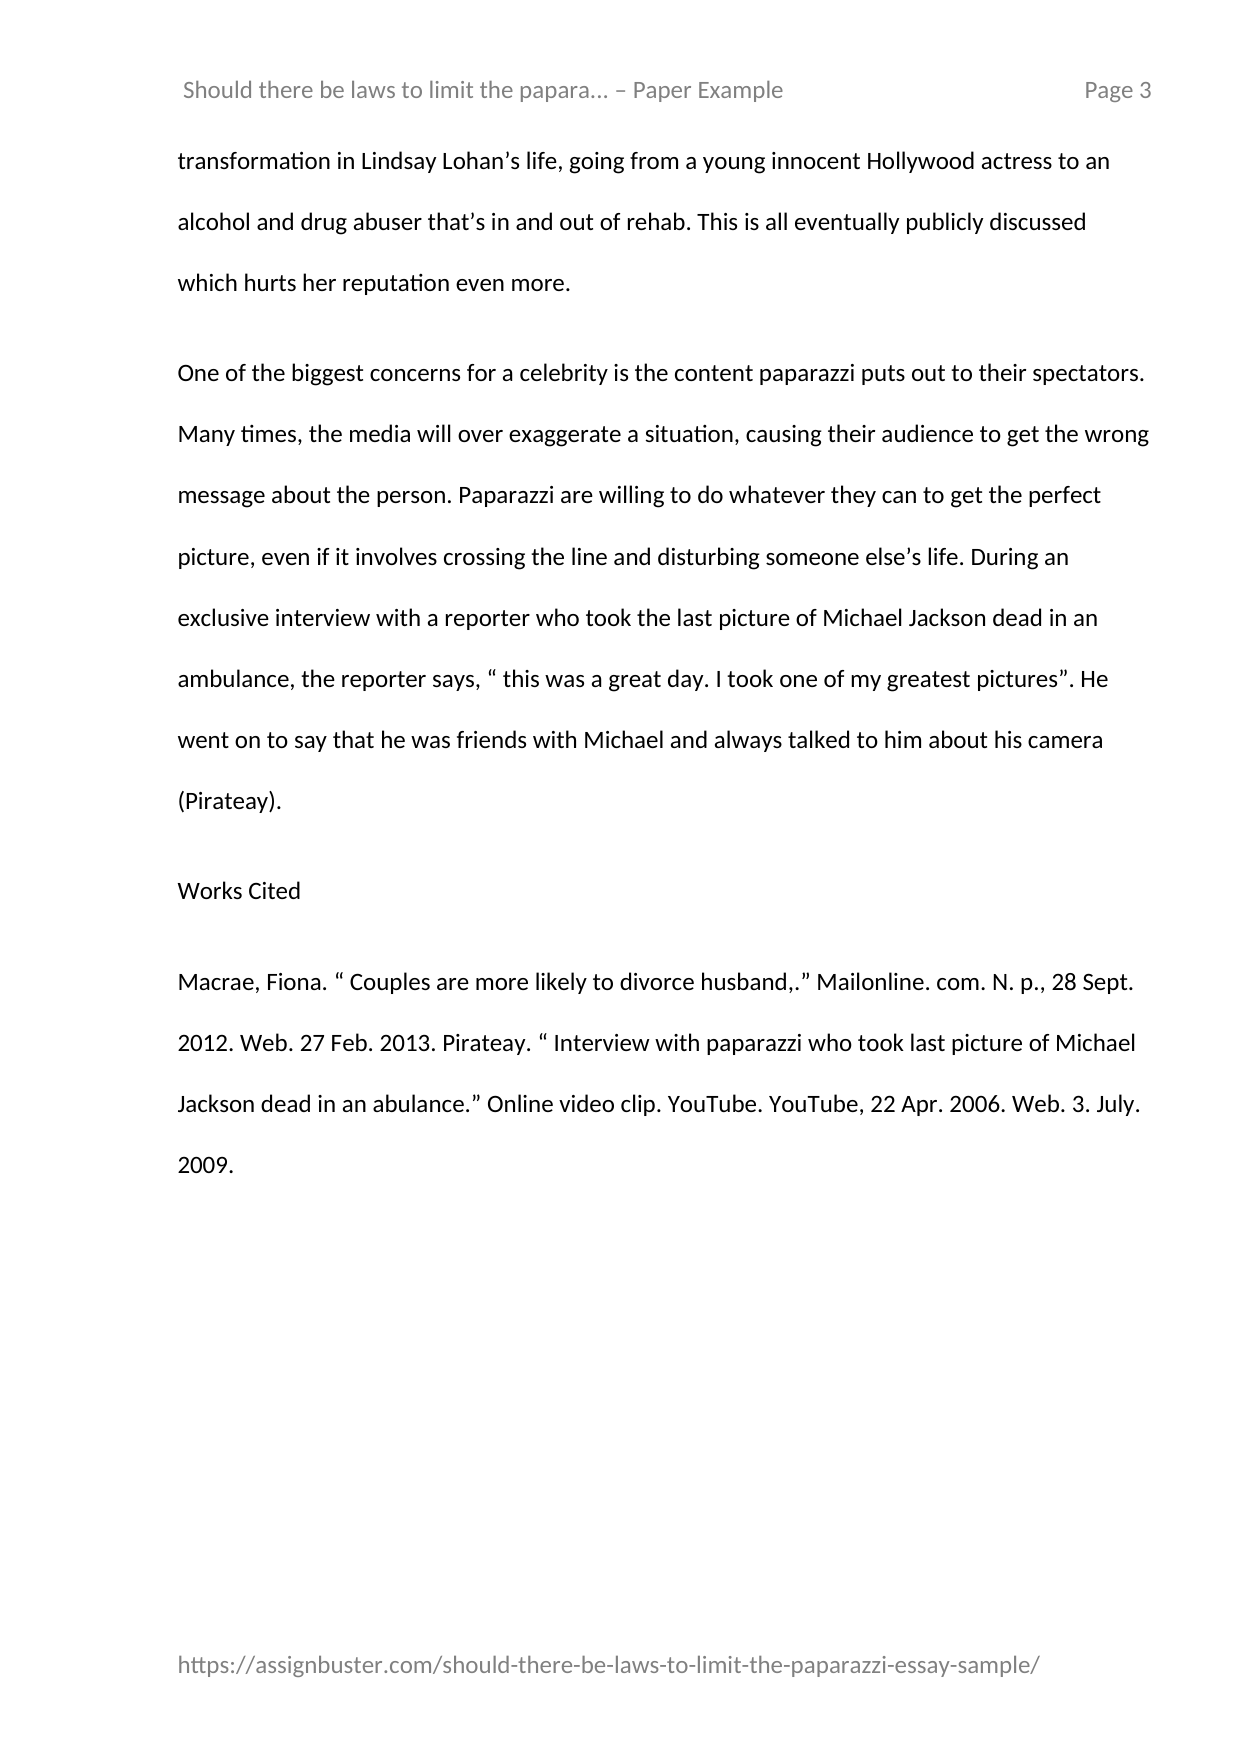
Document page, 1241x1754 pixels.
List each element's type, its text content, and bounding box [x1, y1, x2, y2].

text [177, 145, 1152, 298]
text Macrae, Fiona. “ Couples are more likely to divorce husband,.” Mailonline. com. N. p., 28 Sept. 2012. Web. 27 Feb. 2013. Pirateay. “ Interview with paparazzi who took last picture of Michael Jackson dead in an abulance.” Online video clip. YouTube. YouTube, 22 Apr. 2006. Web. 3. July. 2009. [177, 966, 1152, 1179]
text One of the biggest concerns for a celebrity is the content paparazzi puts out to their spectators. Many times, the media will over exaggerate a situation, causing their audience to get the wrong message about the person. Paparazzi are willing to do whatever they can to get the perfect picture, even if it involves crossing the line and disturbing someone else’s life. During an exclusive interview with a reporter who took the last picture of Michael Jackson dead in an ambulance, the reporter says, “ this was a great day. I took one of my greatest pictures”. He went on to say that he was friends with Michael and always talked to him about his camera (Pirateay). [177, 358, 1152, 815]
text Works Cited [177, 875, 1152, 906]
